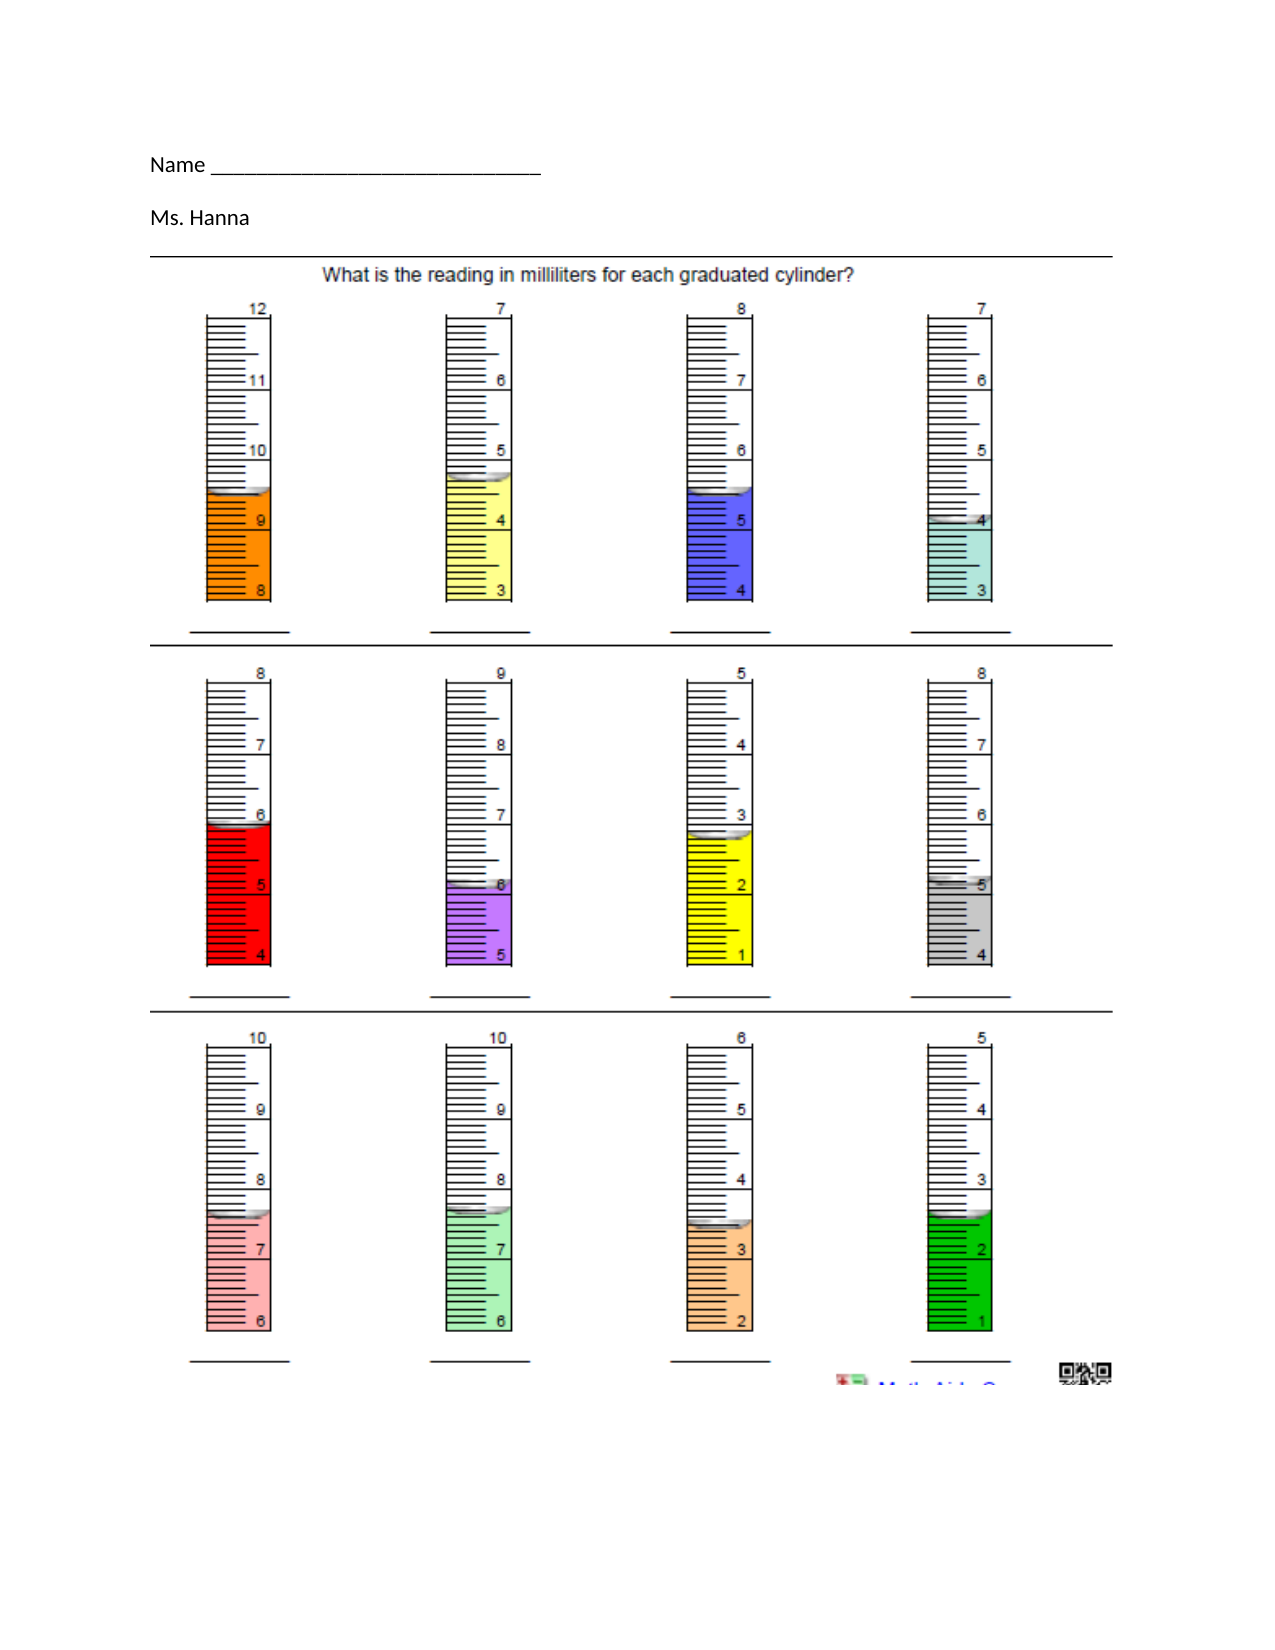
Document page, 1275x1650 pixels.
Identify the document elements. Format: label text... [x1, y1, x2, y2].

text Ms. Hanna [150, 203, 1125, 231]
picture [150, 256, 1113, 1385]
text Name _____________________________ [150, 150, 1125, 178]
